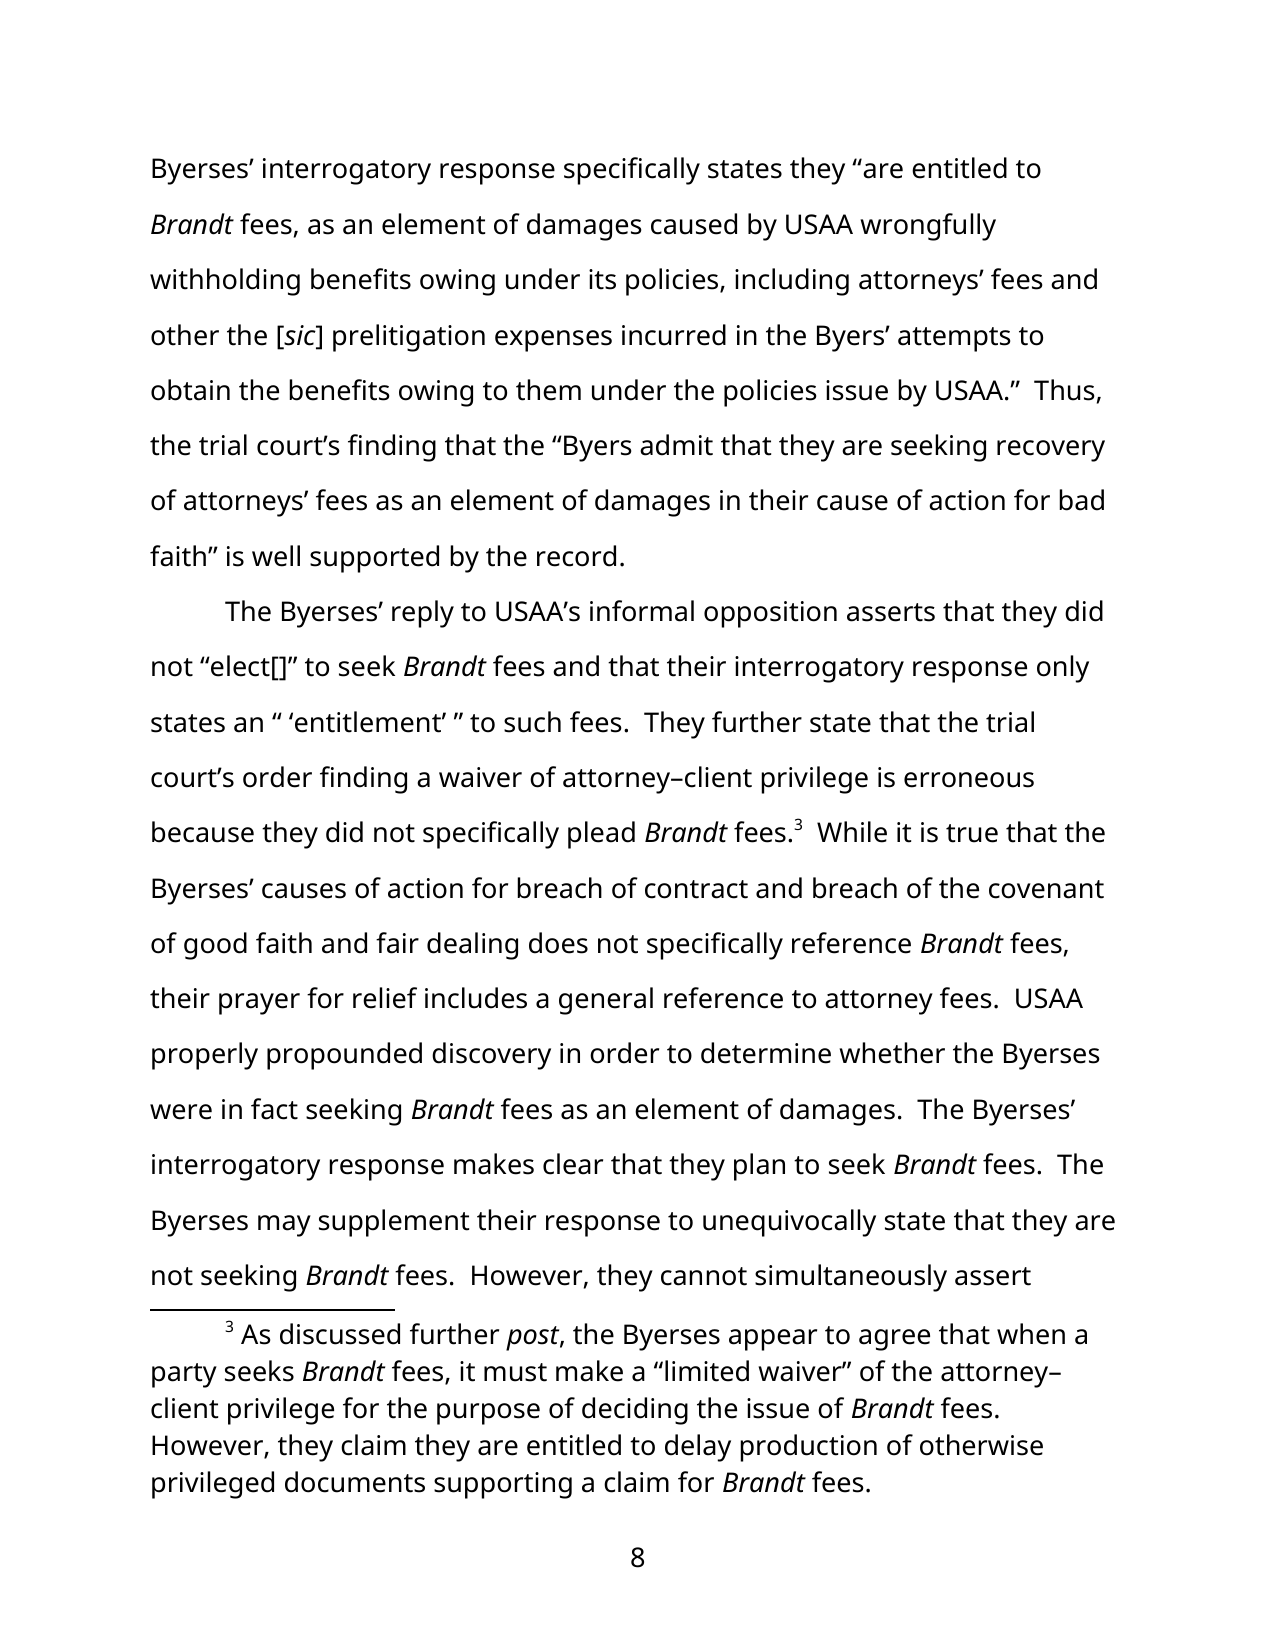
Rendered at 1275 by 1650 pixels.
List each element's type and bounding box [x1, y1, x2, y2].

text [150, 150, 1125, 574]
text [150, 592, 1125, 1293]
